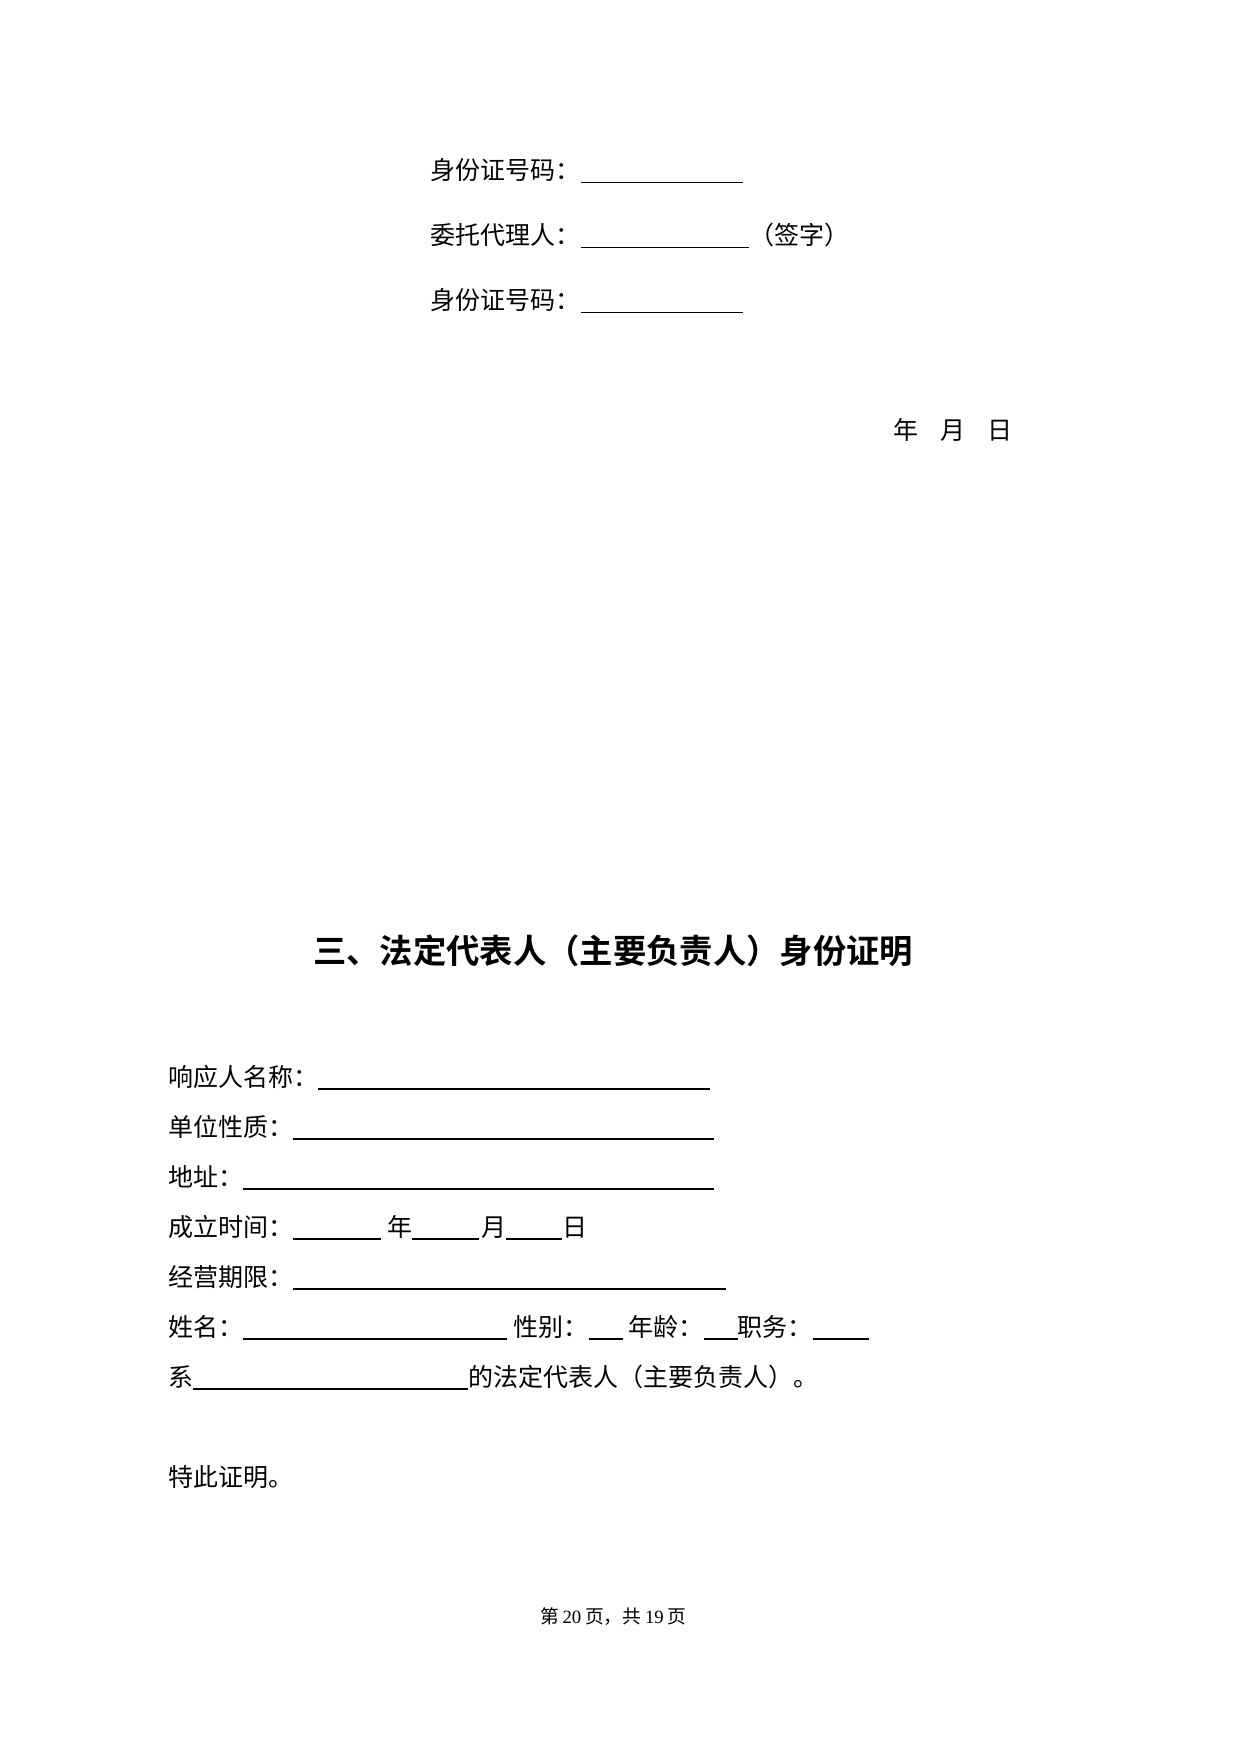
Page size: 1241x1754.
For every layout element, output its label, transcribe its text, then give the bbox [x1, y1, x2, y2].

text 三、法定代表人（主要负责人）身份证明 [118, 916, 1107, 981]
text 经营期限： [118, 1246, 1107, 1296]
text 身份证号码： [118, 136, 1107, 201]
text 身份证号码： [118, 266, 1107, 331]
text 姓名： 性别： 年龄： 职务： [118, 1296, 1107, 1346]
text 成立时间： 年 月 日 [118, 1196, 1107, 1246]
text 委托代理人： （签字） [118, 201, 1107, 266]
text 年 月 日 [118, 396, 1107, 461]
text 单位性质： [118, 1096, 1107, 1146]
text 特此证明。 [118, 1446, 1107, 1496]
text 地址： [118, 1146, 1107, 1196]
text 系 的法定代表人（主要负责人）。 [118, 1346, 1107, 1396]
text 响应人名称： [118, 1046, 1107, 1096]
